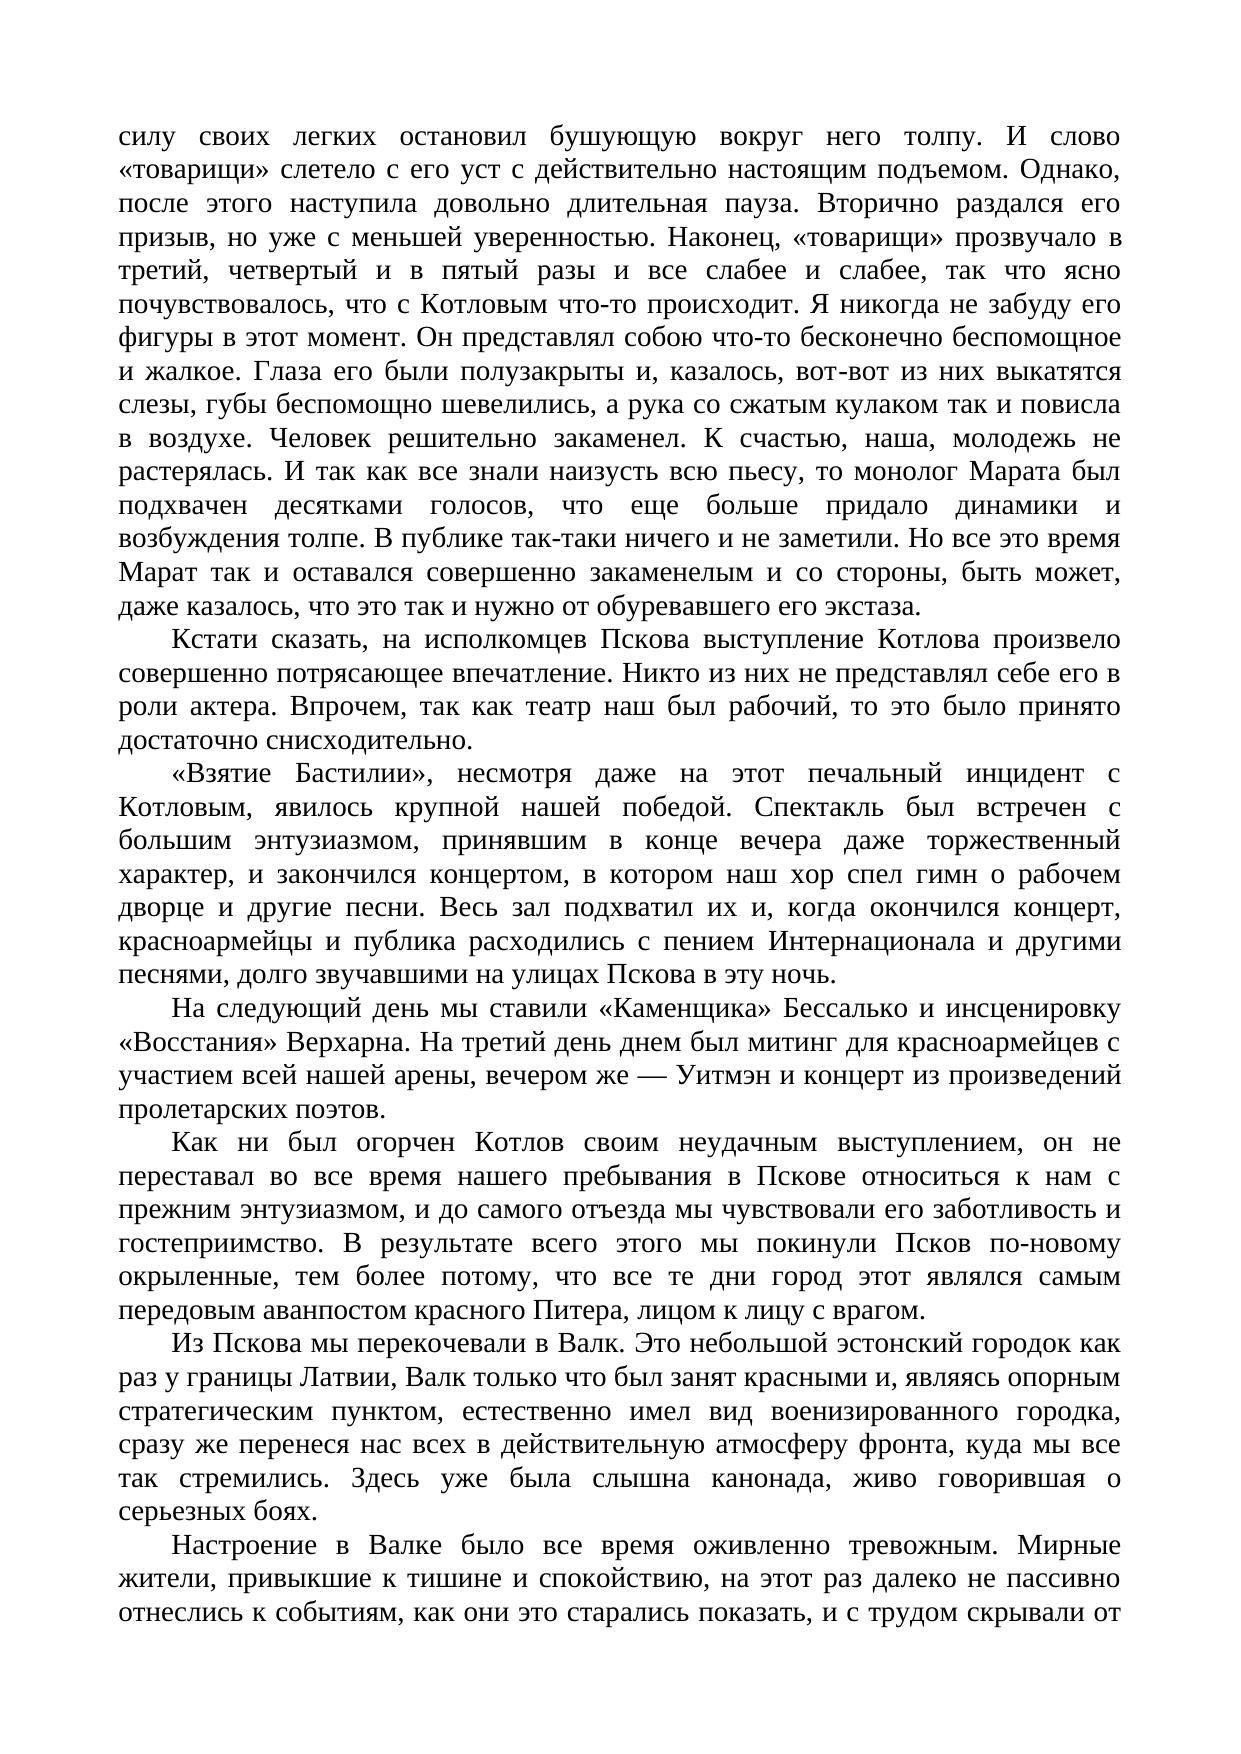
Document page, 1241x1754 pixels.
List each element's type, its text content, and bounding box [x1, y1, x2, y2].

text На следующий день мы ставили «Каменщика» Бессалько и инсценировку «Восстания» Верхарна. На третий день днем был митинг для красноармейцев с участием всей нашей арены, вечером же — Уитмэн и концерт из произведений пролетарских поэтов. [118, 990, 1122, 1124]
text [118, 1527, 1122, 1627]
text Кстати сказать, на исполкомцев Пскова выступление Котлова произвело совершенно потрясающее впечатление. Никто из них не представлял себе его в роли актера. Впрочем, так как театр наш был рабочий, то это было принято достаточно снисходительно. [118, 621, 1122, 755]
text «Взятие Бастилии», несмотря даже на этот печальный инцидент с Котловым, явилось крупной нашей победой. Спектакль был встречен с большим энтузиазмом, принявшим в конце вечера даже торжественный характер, и закончился концертом, в котором наш хор спел гимн о рабочем дворце и другие песни. Весь зал подхватил их и, когда окончился концерт, красноармейцы и публика расходились с пением {448} Интернационала и другими песнями, долго звучавшими на улицах Пскова в эту ночь. [118, 755, 1122, 990]
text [118, 118, 1122, 621]
text Из Пскова мы перекочевали в Валк. Это небольшой эстонский городок как раз у границы Латвии, Валк только что был занят красными и, являясь опорным стратегическим пунктом, естественно имел вид военизированного городка, сразу же перенеся нас всех в действительную атмосферу фронта, куда мы все так стремились. Здесь уже была слышна канонада, живо говорившая о серьезных боях. [118, 1326, 1122, 1527]
text Как ни был огорчен Котлов своим неудачным выступлением, он не переставал во все время нашего пребывания в Пскове относиться к нам с прежним энтузиазмом, и до самого отъезда мы чувствовали его заботливость и гостеприимство. В результате всего этого мы покинули Псков по-новому окрыленные, тем более потому, что все те дни город этот являлся самым передовым аванпостом красного Питера, лицом к лицу с врагом. [118, 1124, 1122, 1326]
